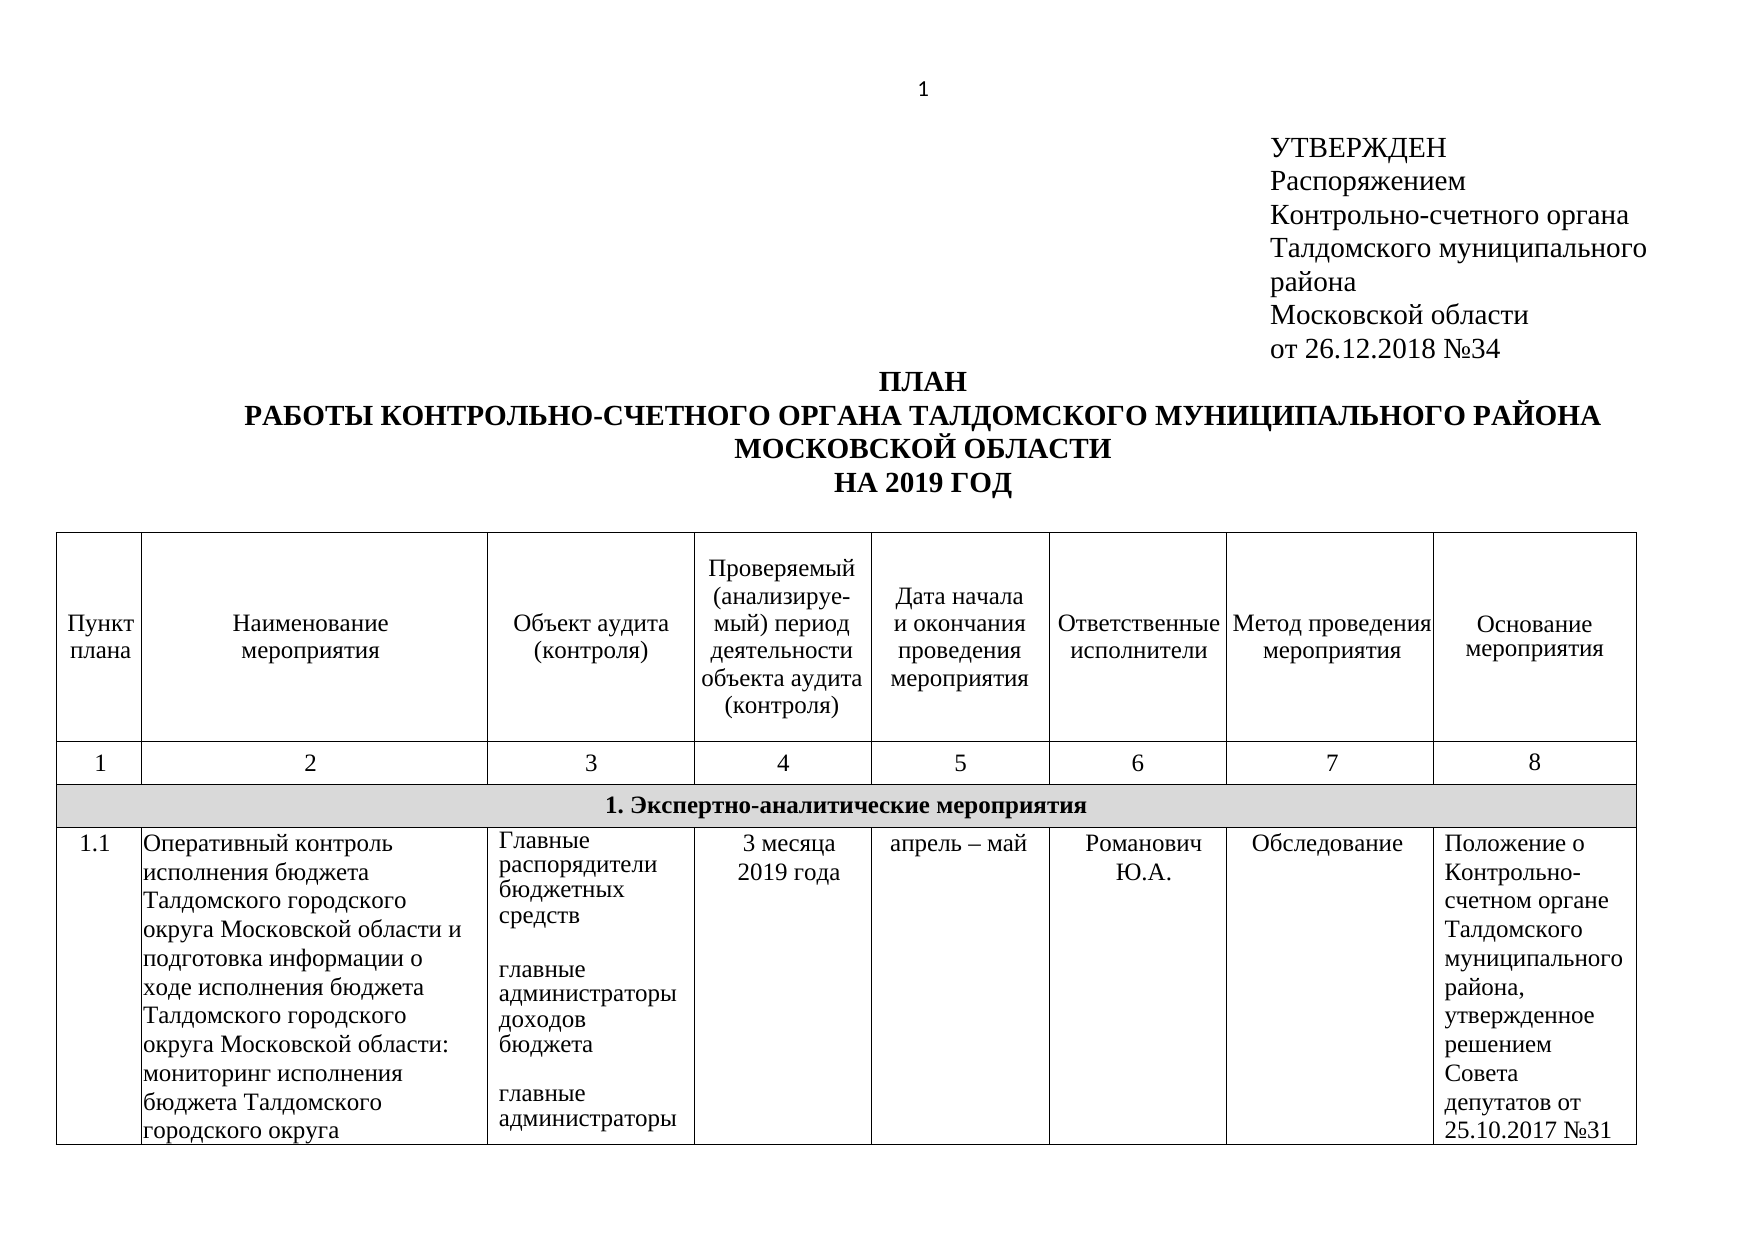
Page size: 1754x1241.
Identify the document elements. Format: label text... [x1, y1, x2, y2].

text Талдомского муниципального района [1270, 230, 1713, 297]
table_header Объект аудита (контроля) [488, 533, 694, 741]
table_header Проверяемый (анализируе-мый) период деятельности объекта аудита (контроля) [695, 533, 871, 741]
table_cell 1 [57, 742, 141, 784]
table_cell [1434, 828, 1636, 1144]
table_cell 7 [1227, 742, 1433, 784]
table_cell 2 [142, 742, 487, 784]
table_cell 4 [695, 742, 871, 784]
text РАБОТЫ КОНТРОЛЬНО-СЧЕТНОГО ОРГАНА ТАЛДОМСКОГО МУНИЦИПАЛЬНОГО РАЙОНА МОСКОВСКОЙ ОБЛАСТИ [133, 398, 1713, 465]
text Контрольно-счетного органа [1270, 197, 1713, 230]
table_cell 3 месяца 2019 года [695, 828, 871, 1144]
table_cell Обследование [1227, 828, 1433, 1144]
text УТВЕРЖДЕН [1270, 130, 1713, 163]
table_header Основание мероприятия [1434, 533, 1636, 741]
table_cell 8 [1434, 742, 1636, 784]
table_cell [142, 828, 487, 1144]
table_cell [488, 828, 694, 1144]
table_header Дата начала и окончания проведения мероприятия [872, 533, 1049, 741]
table_cell апрель – май [872, 828, 1049, 1144]
table_cell 5 [872, 742, 1049, 784]
table_header Пункт плана [57, 533, 141, 741]
table_cell 1. Экспертно-аналитические мероприятия [57, 785, 1636, 827]
text Московской области [1270, 297, 1713, 331]
table_header Ответственные исполнители [1050, 533, 1226, 741]
text ПЛАН [133, 364, 1713, 398]
text НА 2019 ГОД [133, 465, 1713, 499]
table_cell 3 [488, 742, 694, 784]
text от 26.12.2018 №34 [1270, 331, 1713, 364]
text Распоряжением [1270, 163, 1713, 197]
table_header Наименование мероприятия [142, 533, 487, 741]
table_cell Романович Ю.А. [1050, 828, 1226, 1144]
table_cell 6 [1050, 742, 1226, 784]
table_cell [57, 828, 141, 1144]
table_header Метод проведения мероприятия [1227, 533, 1433, 741]
